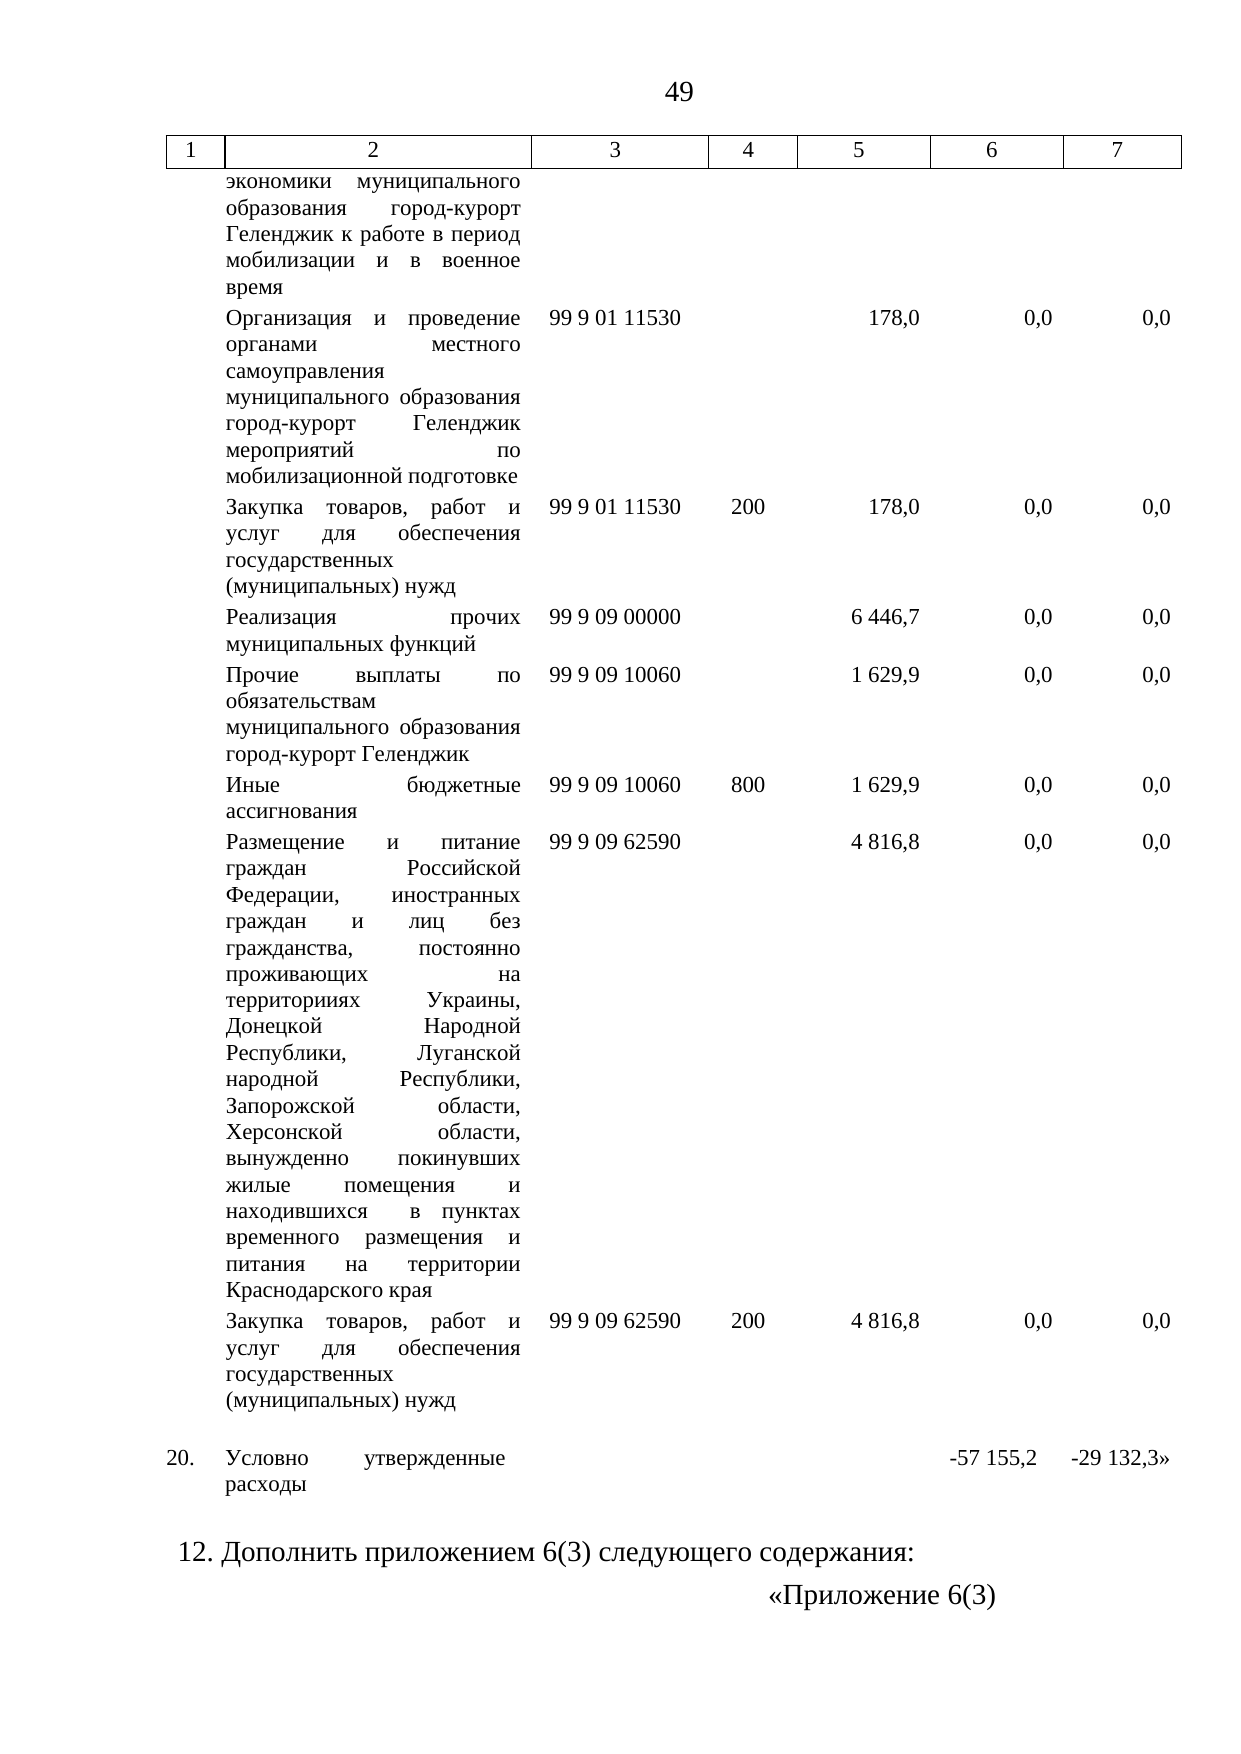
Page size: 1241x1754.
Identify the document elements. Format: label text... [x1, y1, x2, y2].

text 12. Дополнить приложением 6(3) следующего содержания: [177, 1534, 1181, 1568]
table_header 4 [709, 136, 797, 167]
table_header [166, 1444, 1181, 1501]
table_header 2 [226, 136, 531, 167]
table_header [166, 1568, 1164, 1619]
table_header 1 [167, 136, 224, 167]
table_header 7 [1064, 136, 1181, 167]
table_header 5 [798, 136, 930, 167]
table_header 3 [532, 136, 708, 167]
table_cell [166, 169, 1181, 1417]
table_header 6 [931, 136, 1063, 167]
